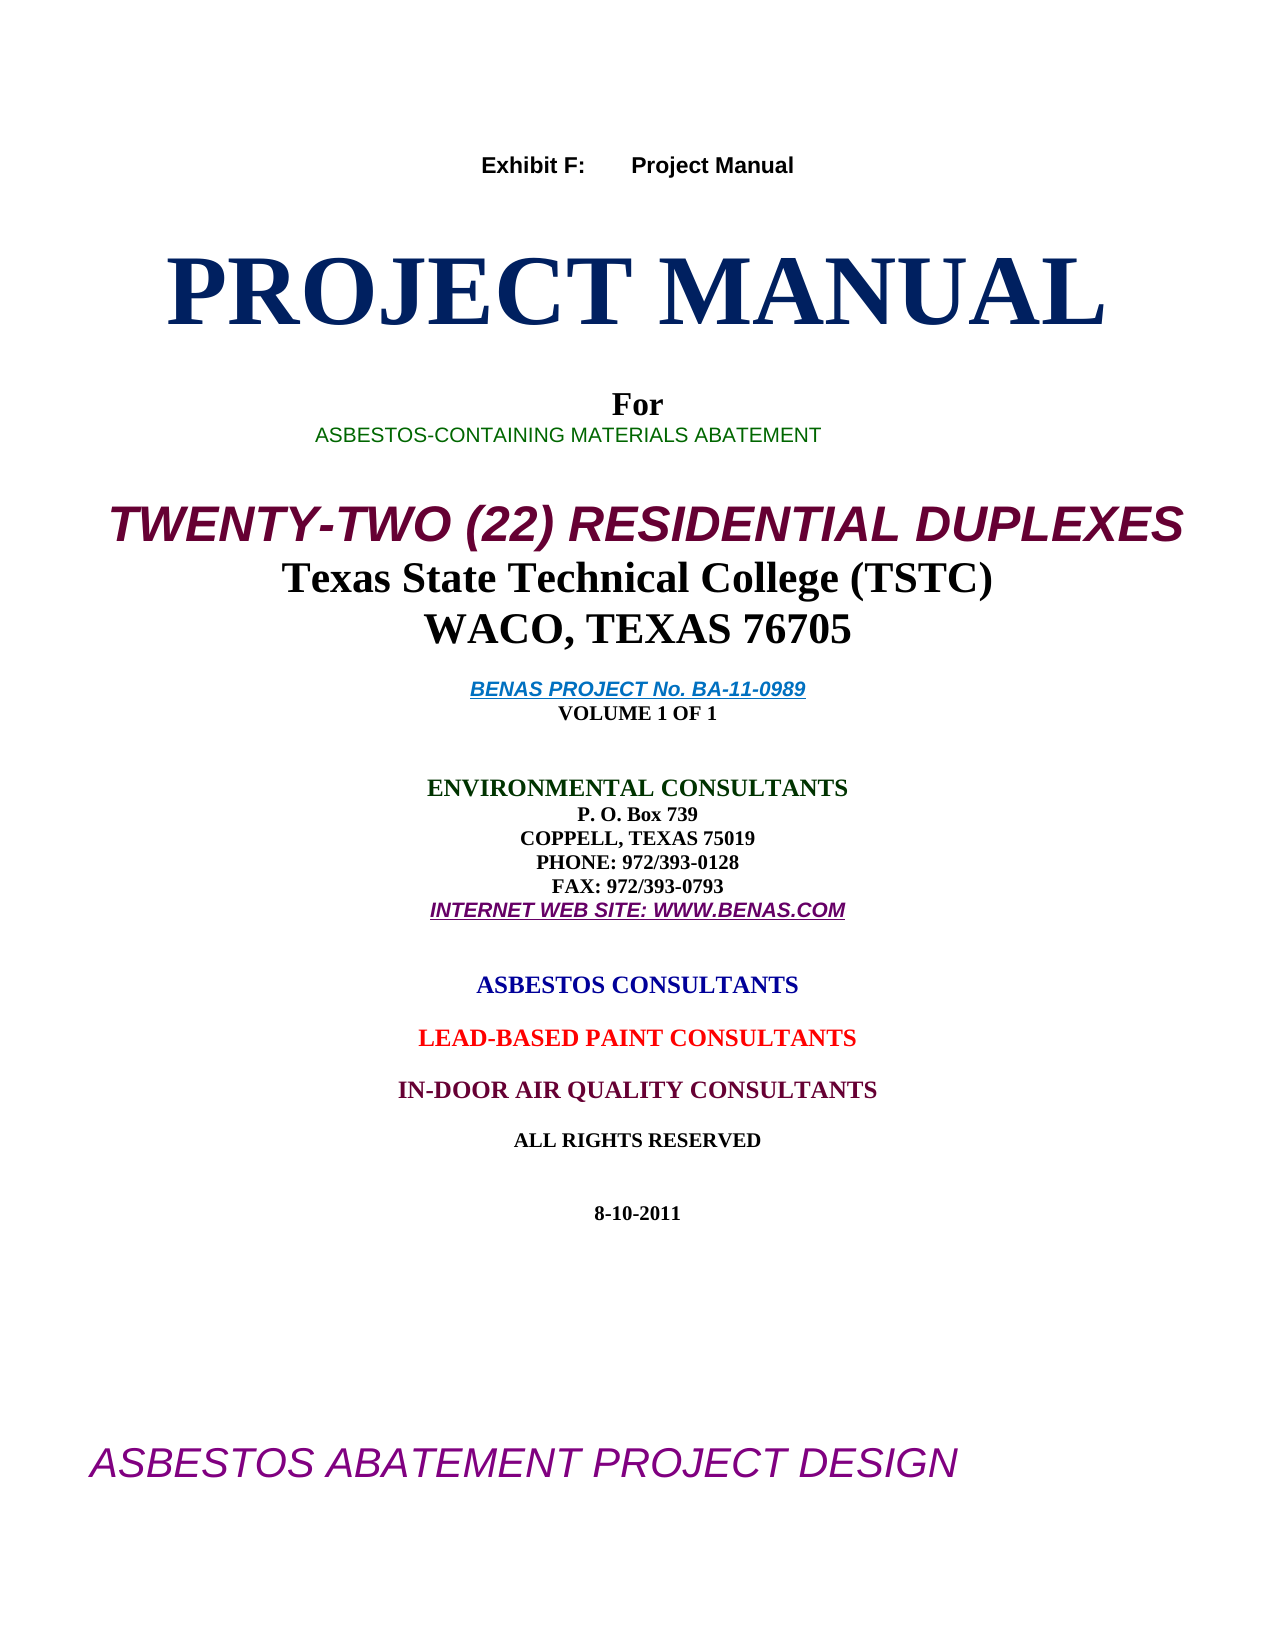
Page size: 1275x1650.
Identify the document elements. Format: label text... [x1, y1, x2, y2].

subtitle TWENTY-TWO (22) RESIDENTIAL DUPLEXES [90, 494, 1185, 552]
text Texas State Technical College (TSTC) [90, 552, 1185, 602]
text For [90, 384, 1185, 422]
text FAX: 972/393-0793 [90, 874, 1185, 898]
subtitle ENVIRONMENTAL CONSULTANTS [90, 773, 1185, 802]
text VOLUME 1 OF 1 [90, 701, 1185, 725]
text WACO, TEXAS 76705 [90, 602, 1185, 653]
subtitle ASBESTOS CONSULTANTS [90, 970, 1185, 999]
subtitle IN-DOOR AIR QUALITY CONSULTANTS [90, 1076, 1185, 1104]
subtitle LEAD-BASED PAINT CONSULTANTS [90, 1023, 1185, 1052]
subtitle BENAS PROJECT No. BA-11-0989 [90, 677, 1185, 701]
text 8-10-2011 [90, 1201, 1185, 1225]
text Exhibit F: Project Manual [90, 152, 1185, 178]
text ASBESTOS ABATEMENT PROJECT DESIGN [90, 1438, 1185, 1486]
text ASBESTOS-CONTAINING MATERIALS ABATEMENT [240, 422, 1185, 446]
text ALL RIGHTS RESERVED [90, 1128, 1185, 1152]
text P. O. Box 739 [90, 802, 1185, 826]
text PROJECT MANUAL [90, 231, 1185, 346]
text PHONE: 972/393-0128 [90, 850, 1185, 874]
subtitle INTERNET WEB SITE: WWW.BENAS.COM [90, 898, 1185, 922]
text , TEXAS [90, 826, 1185, 850]
